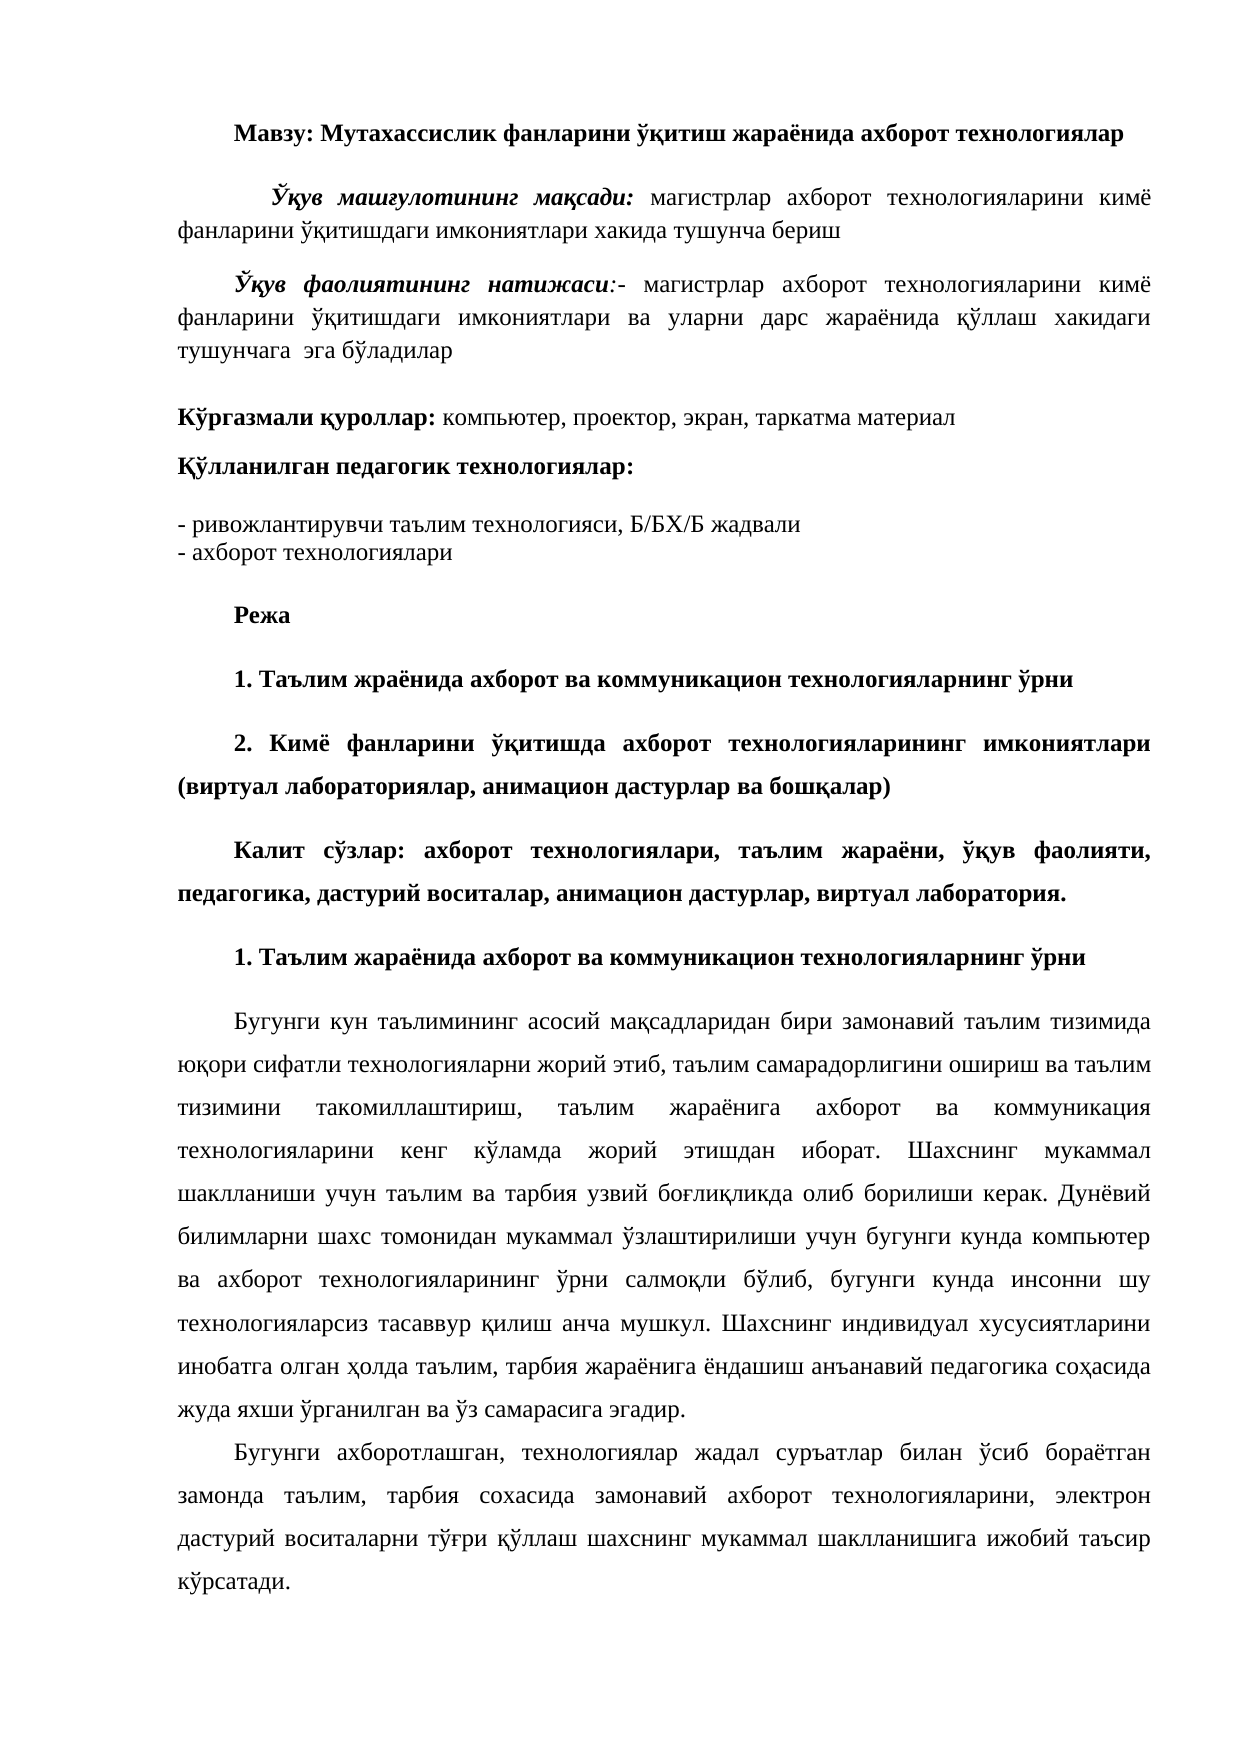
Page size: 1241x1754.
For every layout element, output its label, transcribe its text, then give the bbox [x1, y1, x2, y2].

text Қўлланилган педагогик технологиялар: [177, 451, 1152, 480]
text Режа [177, 600, 1152, 628]
text 1. Таълим жараёнида ахборот ва коммуникацион технологияларнинг ўрни [177, 942, 1152, 971]
text Бугунги ахборотлашган, технологиялар жадал суръатлар билан ўсиб бораётган замонда таълим, тарбия сохасида замонавий ахборот технологияларини, электрон дастурий воситаларни тўғри қўллаш шахснинг мукаммал шаклланишига ижобий таъсир кўрсатади. [177, 1437, 1152, 1595]
text - ривожлантирувчи таълим технологияси, Б/БХ/Б жадвали [177, 509, 1152, 537]
text Ўқув машғулотининг мақсади: магистрлар ахборот технологияларини кимё фанларини ўқитишдаги имкониятлари хакида тушунча бериш [177, 182, 1152, 244]
text Мавзу: Мутахассислик фанларини ўқитиш жараёнида ахборот технологиялар [177, 118, 1152, 147]
text Ўқув фаолиятининг натижаси:- магистрлар ахборот технологияларини кимё фанларини ўқитишдаги имкониятлари ва уларни дарс жараёнида қўллаш хакидаги тушунчага эга бўладилар [177, 269, 1152, 364]
text - ахборот технологиялари [177, 537, 1152, 566]
text Калит сўзлар: ахборот технологиялари, таълим жараёни, ўқув фаолияти, педагогика, дастурий воситалар, анимацион дастурлар, виртуал лаборатория. [177, 835, 1152, 907]
text Кўргазмали қуроллар: компьютер, проектор, экран, таркатма материал [177, 402, 1152, 430]
text 2. Кимё фанларини ўқитишда ахборот технологияларининг имкониятлари (виртуал лабораториялар, анимацион дастурлар ва бошқалар) [177, 728, 1152, 799]
text 1. Таълим жраёнида ахборот ва коммуникацион технологияларнинг ўрни [177, 664, 1152, 692]
text Бугунги кун таълимининг асосий мақсадларидан бири замонавий таълим тизимида юқори сифатли технологияларни жорий этиб, таълим самарадорлигини ошириш ва таълим тизимини такомиллаштириш, таълим жараёнига ахборот ва коммуникация технологияларини кенг кўламда жорий этишдан иборат. Шахснинг мукаммал шаклланиши учун таълим ва тарбия узвий боғлиқликда олиб борилиши керак. Дунёвий билимларни шахс томонидан мукаммал ўзлаштирилиши учун бугунги кунда компьютер ва ахборот технологияларининг ўрни салмоқли бўлиб, бугунги кунда инсонни шу технологияларсиз тасаввур қилиш анча мушкул. Шахснинг индивидуал хусусиятларини инобатга олган ҳолда таълим, тарбия жараёнига ёндашиш анъанавий педагогика соҳасида жуда яхши ўрганилган ва ўз самарасига эгадир. [177, 1006, 1152, 1423]
